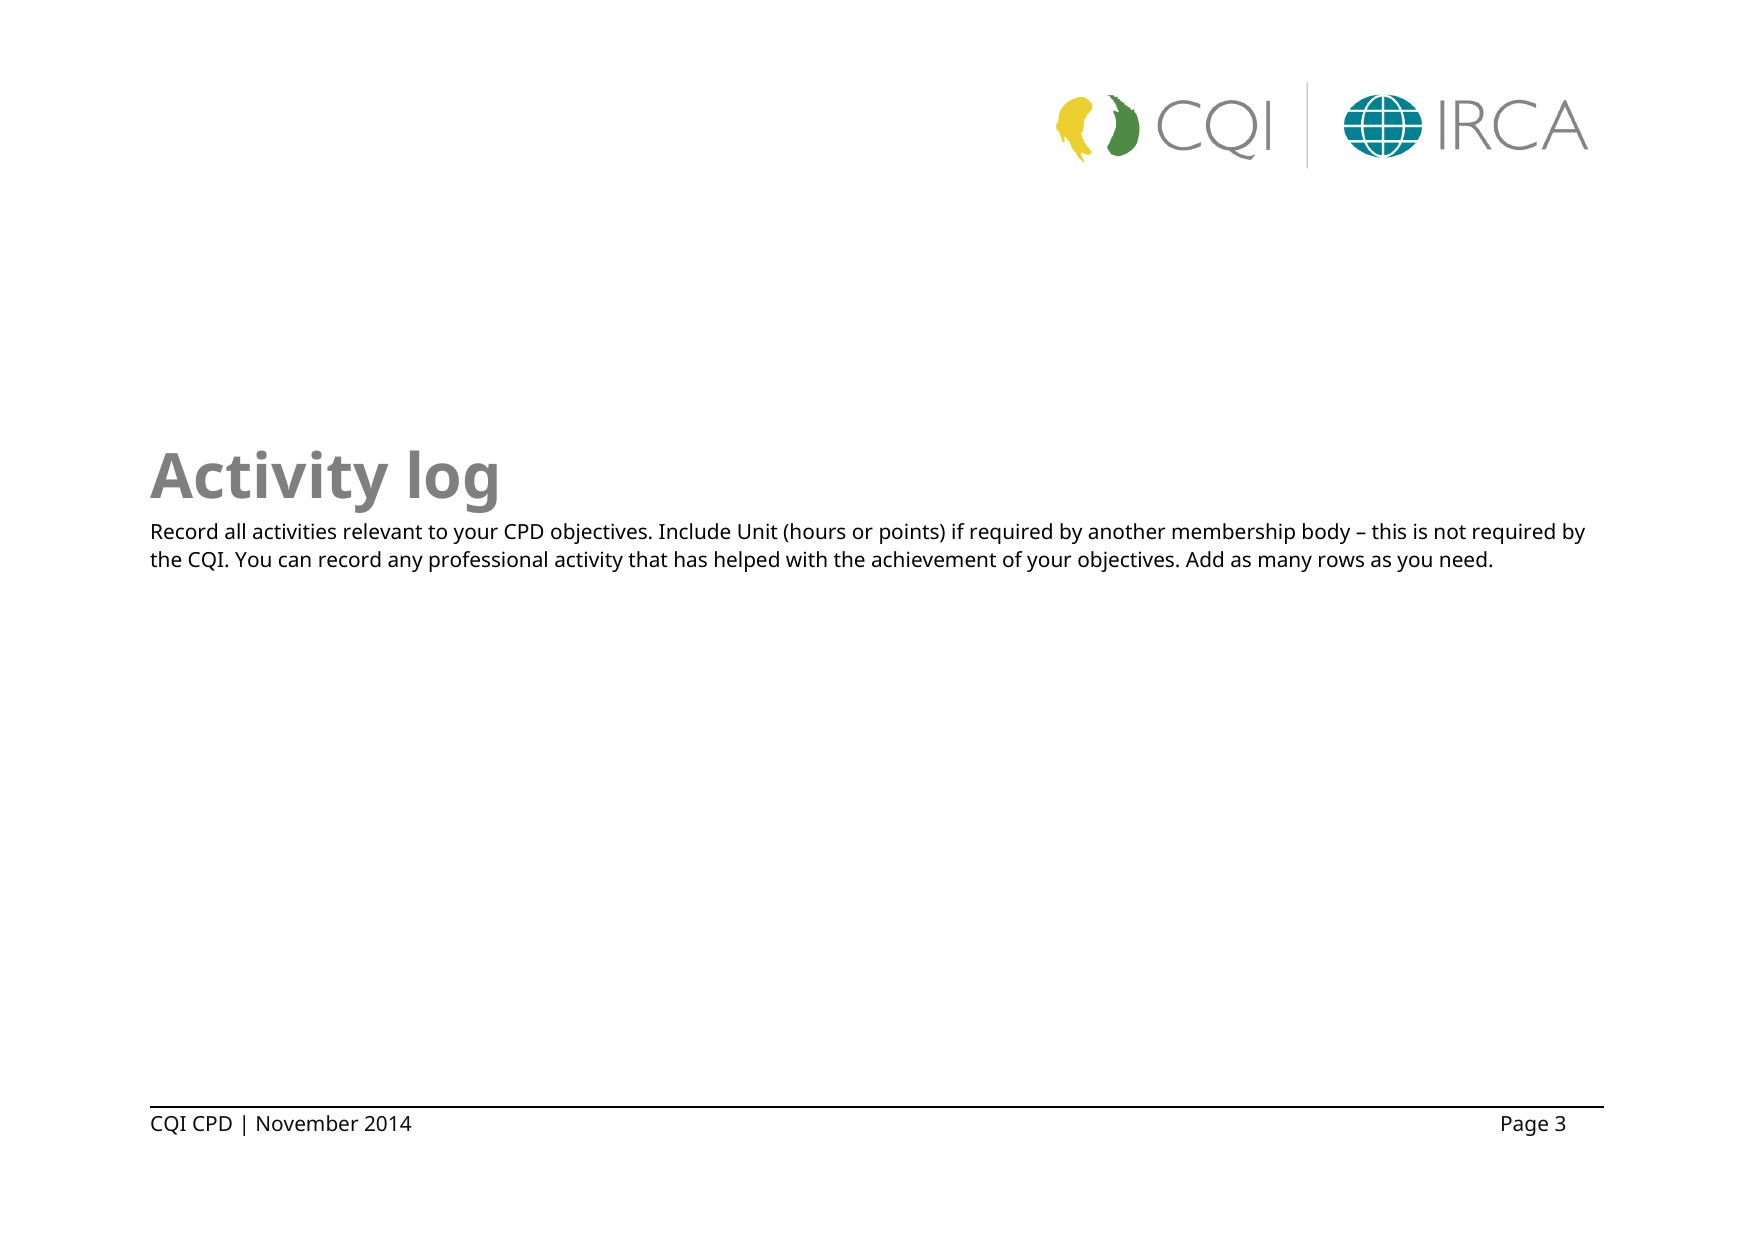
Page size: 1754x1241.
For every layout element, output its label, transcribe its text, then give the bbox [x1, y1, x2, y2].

picture [1039, 73, 1604, 177]
text Record all activities relevant to your CPD objectives. Include Unit (hours or points) if required by another membership body – this is not required by the CQI. You can record any professional activity that has helped with the achievement of your objectives. Add as many rows as you need. [150, 517, 1604, 574]
text Activity log [150, 432, 1604, 517]
